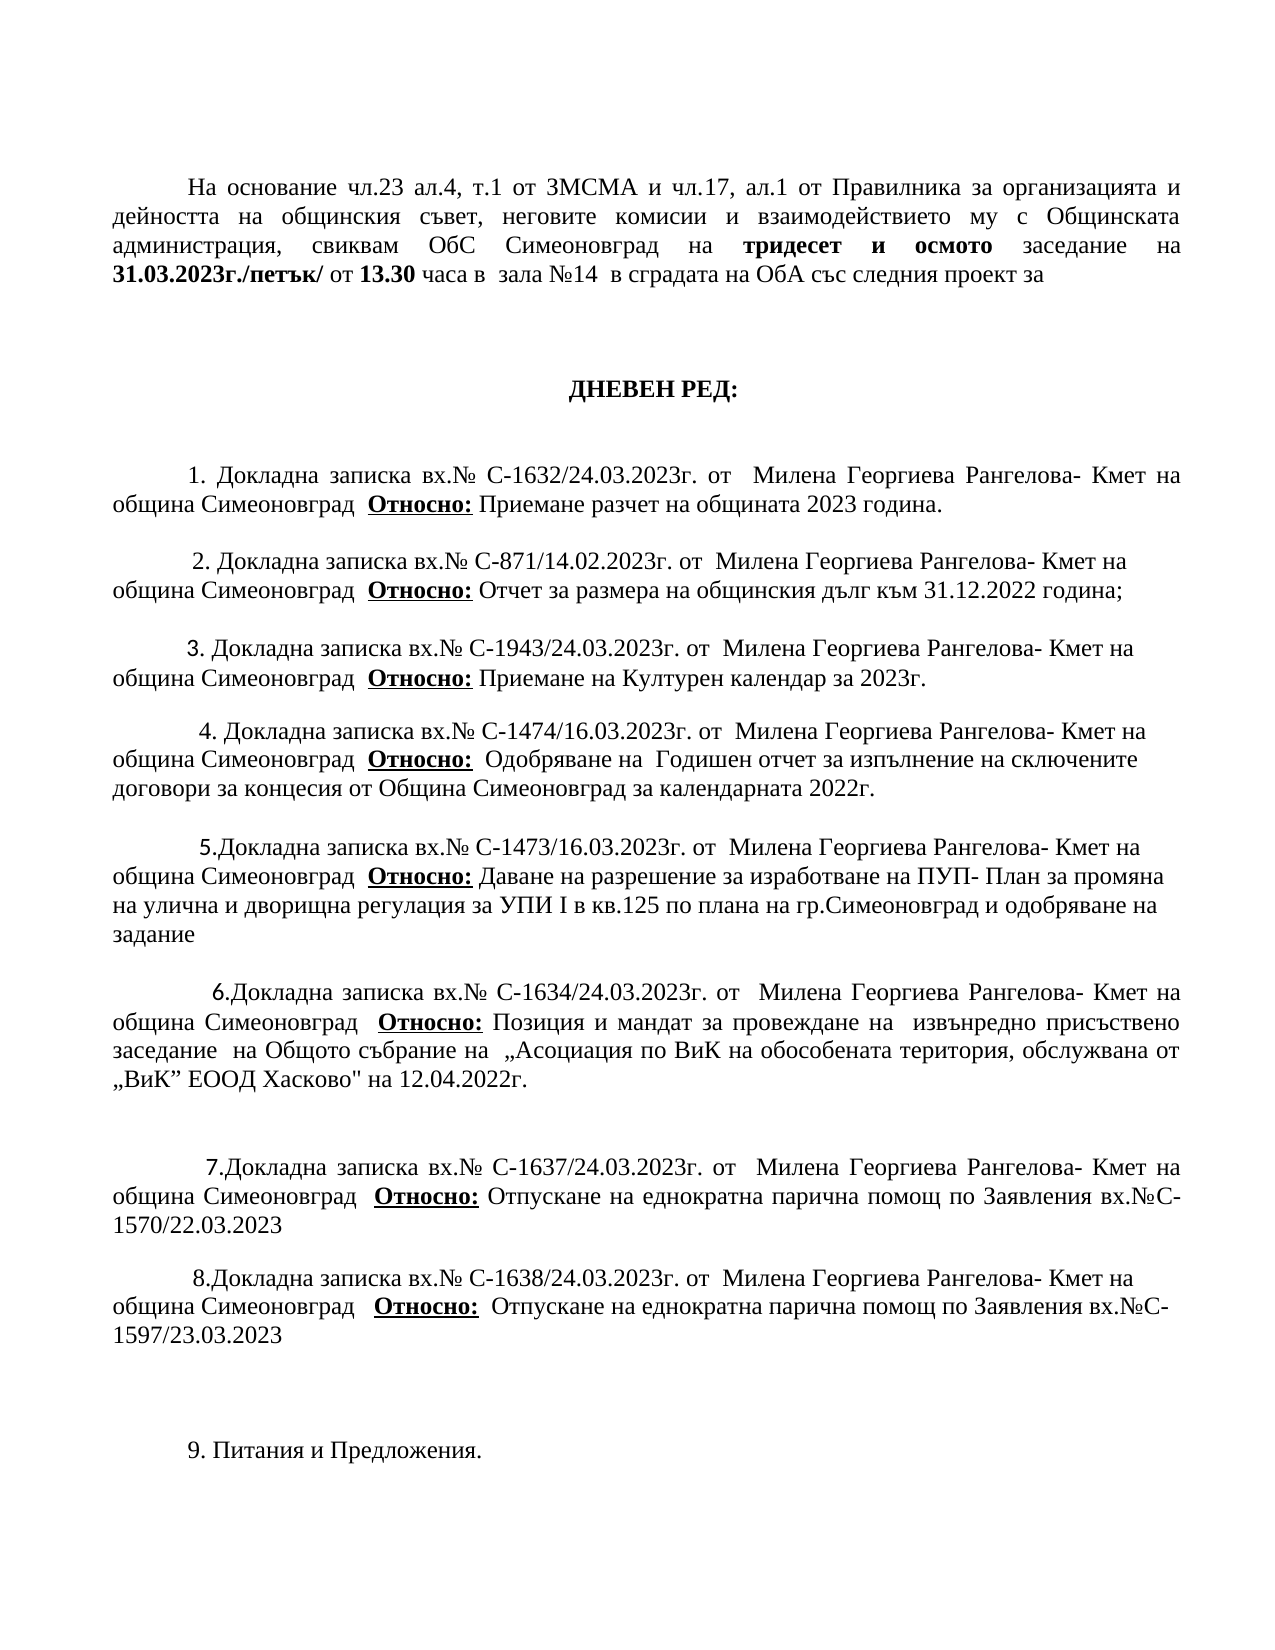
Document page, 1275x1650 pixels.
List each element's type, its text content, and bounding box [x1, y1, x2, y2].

text ДНЕВЕН РЕД: [412, 374, 1181, 402]
text На основание чл.23 ал.4, т.1 от ЗМСМА и чл.17, ал.1 от Правилника за организацията и дейността на общинския съвет, неговите комисии и взаимодействието му с Общинската администрация, свиквам ОбС Симеоновград на тридесет и осмото заседание на 31.03.2023г./петък/ от 13.30 часа в зала №14 в сградата на ОбА със следния проект за [112, 172, 1181, 287]
text 5.Докладна записка вх.№ С-1473/16.03.2023г. от Милена Георгиева Рангелова- Кмет на община Симеоновград Относно: Даване на разрешение за изработване на ПУП- План за промяна на улична и дворищна регулация за УПИ I в кв.125 по плана на гр.Симеоновград и одобряване на задание [112, 831, 1181, 948]
text 6.Докладна записка вх.№ С-1634/24.03.2023г. от Милена Георгиева Рангелова- Кмет на община Симеоновград Относно: Позиция и мандат за провеждане на извънредно присъствено заседание на Общото събрание на „Асоциация по ВиК на обособената територия, обслужвана от „ВиК” ЕООД Хасково" на 12.04.2022г. [112, 976, 1181, 1093]
text 7.Докладна записка вх.№ С-1637/24.03.2023г. от Милена Георгиева Рангелова- Кмет на община Симеоновград Относно: Отпускане на еднократна парична помощ по Заявления вх.№C-1570/22.03.2023 [112, 1151, 1181, 1239]
text 9. Питания и Предложения. [112, 1435, 1181, 1464]
text 1. Докладна записка вх.№ С-1632/24.03.2023г. от Милена Георгиева Рангелова- Кмет на община Симеоновград Относно: Приемане разчет на общината 2023 година. [112, 460, 1181, 517]
text 8.Докладна записка вх.№ С-1638/24.03.2023г. от Милена Георгиева Рангелова- Кмет на община Симеоновград Относно: Отпускане на еднократна парична помощ по Заявления вх.№C-1597/23.03.2023 [112, 1263, 1181, 1349]
text 4. Докладна записка вх.№ С-1474/16.03.2023г. от Милена Георгиева Рангелова- Кмет на община Симеоновград Относно: Одобряване на Годишен отчет за изпълнение на сключените договори за концесия от Община Симеоновград за календарната 2022г. [112, 716, 1181, 802]
text 2. Докладна записка вх.№ С-871/14.02.2023г. от Милена Георгиева Рангелова- Кмет на община Симеоновград Относно: Отчет за размера на общинския дълг към 31.12.2022 година; [112, 546, 1181, 604]
text 3. Докладна записка вх.№ С-1943/24.03.2023г. от Милена Георгиева Рангелова- Кмет на община Симеоновград Относно: Приемане на Културен календар за 2023г. [112, 632, 1181, 692]
